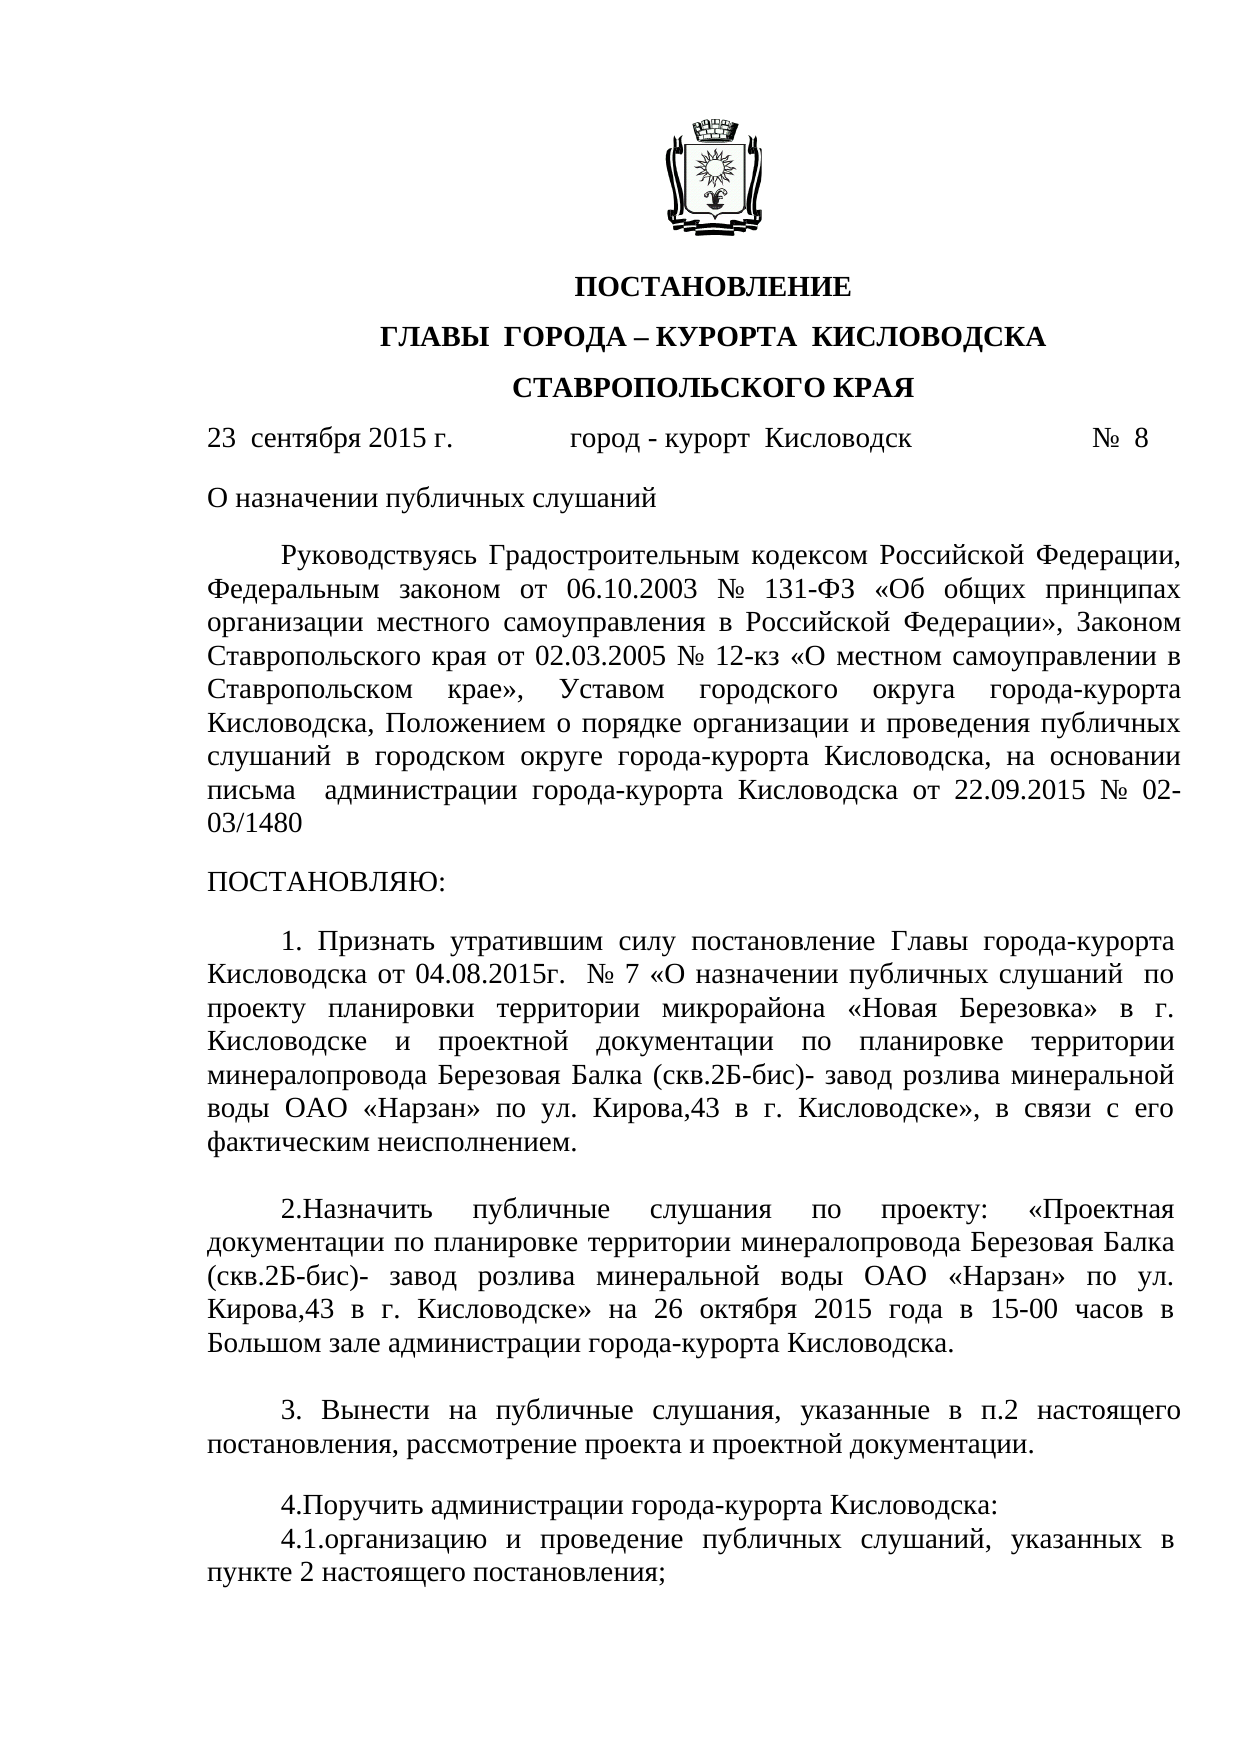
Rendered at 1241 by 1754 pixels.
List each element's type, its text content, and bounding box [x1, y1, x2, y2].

text СТАВРОПОЛЬСКОГО КРАЯ [207, 370, 1219, 403]
text 4.Поручить администрации города-курорта Кисловодска: [207, 1487, 1175, 1521]
text Руководствуясь Градостроительным кодексом Российской Федерации, Федеральным законом от 06.10.2003 № 131-ФЗ «Об общих принципах организации местного самоуправления в Российской Федерации», Законом Ставропольского края от 02.03.2005 № 12-кз «О местном самоуправлении в Ставропольском крае», Уставом городского округа города-курорта Кисловодска, Положением о порядке организации и проведения публичных слушаний в городском округе города-курорта Кисловодска, на основании письма администрации города-курорта Кисловодска от 22.09.2015 № 02-03/1480 [207, 537, 1182, 839]
text 1. Признать утратившим силу постановление Главы города-курорта Кисловодска от 04.08.2015г. № 7 «О назначении публичных слушаний по проекту планировки территории микрорайона «Новая Березовка» в г. Кисловодске и проектной документации по планировке территории минералопровода Березовая Балка (скв.2Б-бис)- завод розлива минеральной воды ОАО «Нарзан» по ул. Кирова,43 в г. Кисловодске», в связи с его фактическим неисполнением. [207, 923, 1175, 1157]
text 3. Вынести на публичные слушания, указанные в п.2 настоящего постановления, рассмотрение проекта и проектной документации. [207, 1392, 1182, 1459]
text 4.1.организацию и проведение публичных слушаний, указанных в пункте 2 настоящего постановления; [207, 1521, 1175, 1588]
text 23 сентября 2015 г. город - курорт Кисловодск № 8 [207, 420, 1190, 454]
text ГЛАВЫ ГОРОДА – КУРОРТА КИСЛОВОДСКА [207, 319, 1219, 353]
text О назначении публичных слушаний [207, 487, 1175, 512]
text ПОСТАНОВЛЯЮ: [207, 864, 1182, 898]
text 2.Назначить публичные слушания по проекту: «Проектная документации по планировке территории минералопровода Березовая Балка (скв.2Б-бис)- завод розлива минеральной воды ОАО «Нарзан» по ул. Кирова,43 в г. Кисловодске» на 26 октября 2015 года в 15-00 часов в Большом зале администрации города-курорта Кисловодска. [207, 1191, 1175, 1359]
picture [664, 118, 762, 236]
text ПОСТАНОВЛЕНИЕ [207, 269, 1219, 303]
